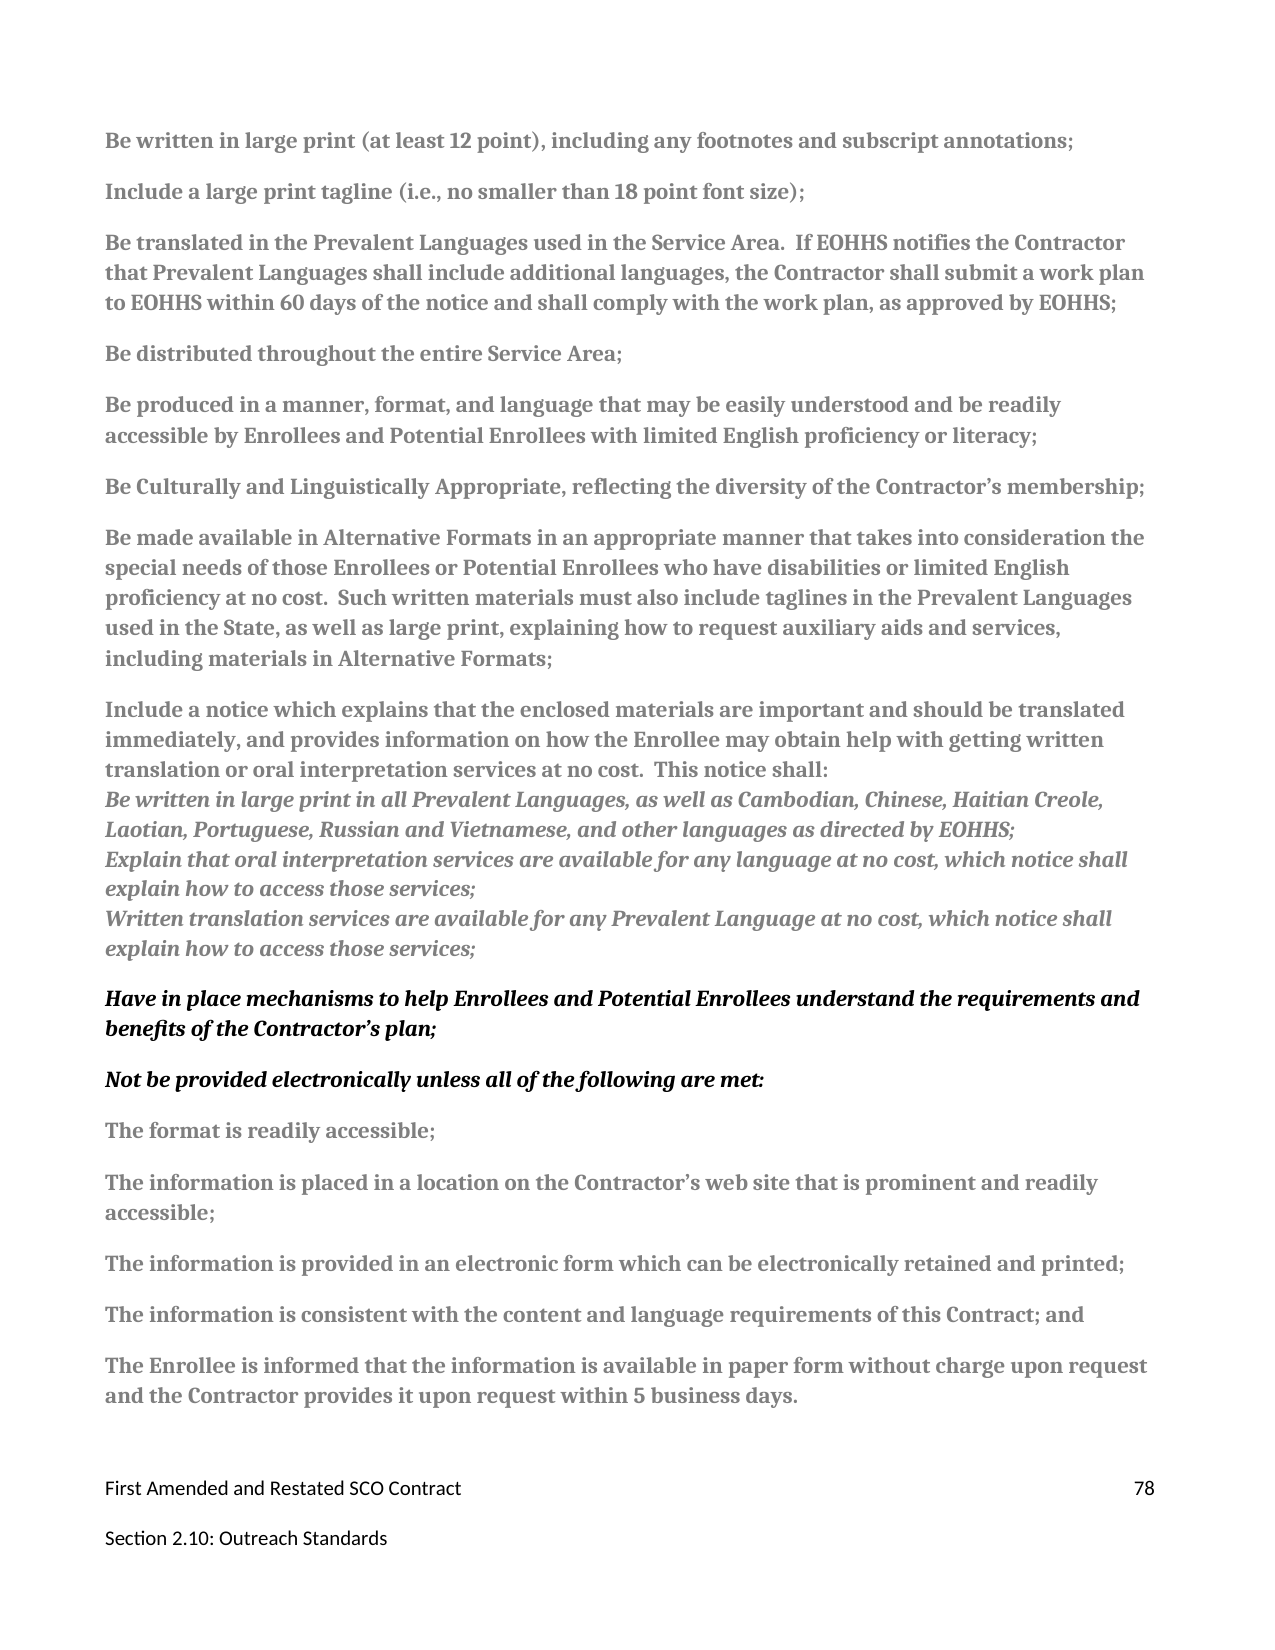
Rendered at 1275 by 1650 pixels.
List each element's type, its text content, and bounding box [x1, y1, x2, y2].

subtitle The format is readily accessible; [105, 1118, 1155, 1145]
subtitle Be distributed throughout the entire Service Area; [105, 341, 1155, 368]
subtitle Include a notice which explains that the enclosed materials are important and should be translated immediately, and provides information on how the Enrollee may obtain help with getting written translation or oral interpretation services at no cost. This notice shall: [105, 696, 1155, 783]
subtitle Be made available in Alternative Formats in an appropriate manner that takes into consideration the special needs of those Enrollees or Potential Enrollees who have disabilities or limited English proficiency at no cost. Such written materials must also include taglines in the Prevalent Languages used in the State, as well as large print, explaining how to request auxiliary aids and services, including materials in Alternative Formats; [105, 524, 1155, 672]
subtitle Have in place mechanisms to help Enrollees and Potential Enrollees understand the requirements and benefits of the Contractor’s plan; [105, 986, 1155, 1043]
subtitle Be Culturally and Linguistically Appropriate, reflecting the diversity of the Contractor’s membership; [105, 473, 1155, 500]
subtitle Be translated in the Prevalent Languages used in the Service Area. If EOHHS notifies the Contractor that Prevalent Languages shall include additional languages, the Contractor shall submit a work plan to EOHHS within 60 days of the notice and shall comply with the work plan, as approved by EOHHS; [105, 230, 1155, 317]
subtitle The information is provided in an electronic form which can be electronically retained and printed; [105, 1251, 1155, 1277]
subtitle Explain that oral interpretation services are available for any language at no cost, which notice shall explain how to access those services; [105, 846, 1155, 902]
subtitle Be written in large print (at least 12 point), including any footnotes and subscript annotations; [105, 128, 1155, 154]
subtitle The information is placed in a location on the Contractor’s web site that is prominent and readily accessible; [105, 1169, 1155, 1226]
subtitle Not be provided electronically unless all of the following are met: [105, 1067, 1155, 1094]
subtitle Be produced in a manner, format, and language that may be easily understood and be readily accessible by Enrollees and Potential Enrollees with limited English proficiency or literacy; [105, 392, 1155, 449]
subtitle Be written in large print in all Prevalent Languages, as well as Cambodian, Chinese, Haitian Creole, Laotian, Portuguese, Russian and Vietnamese, and other languages as directed by EOHHS; [105, 787, 1155, 843]
subtitle The Enrollee is informed that the information is available in paper form without charge upon request and the Contractor provides it upon request within 5 business days. [105, 1353, 1155, 1409]
subtitle Written translation services are available for any Prevalent Language at no cost, which notice shall explain how to access those services; [105, 906, 1155, 962]
subtitle The information is consistent with the content and language requirements of this Contract; and [105, 1302, 1155, 1328]
subtitle Include a large print tagline (i.e., no smaller than 18 point font size); [105, 179, 1155, 205]
